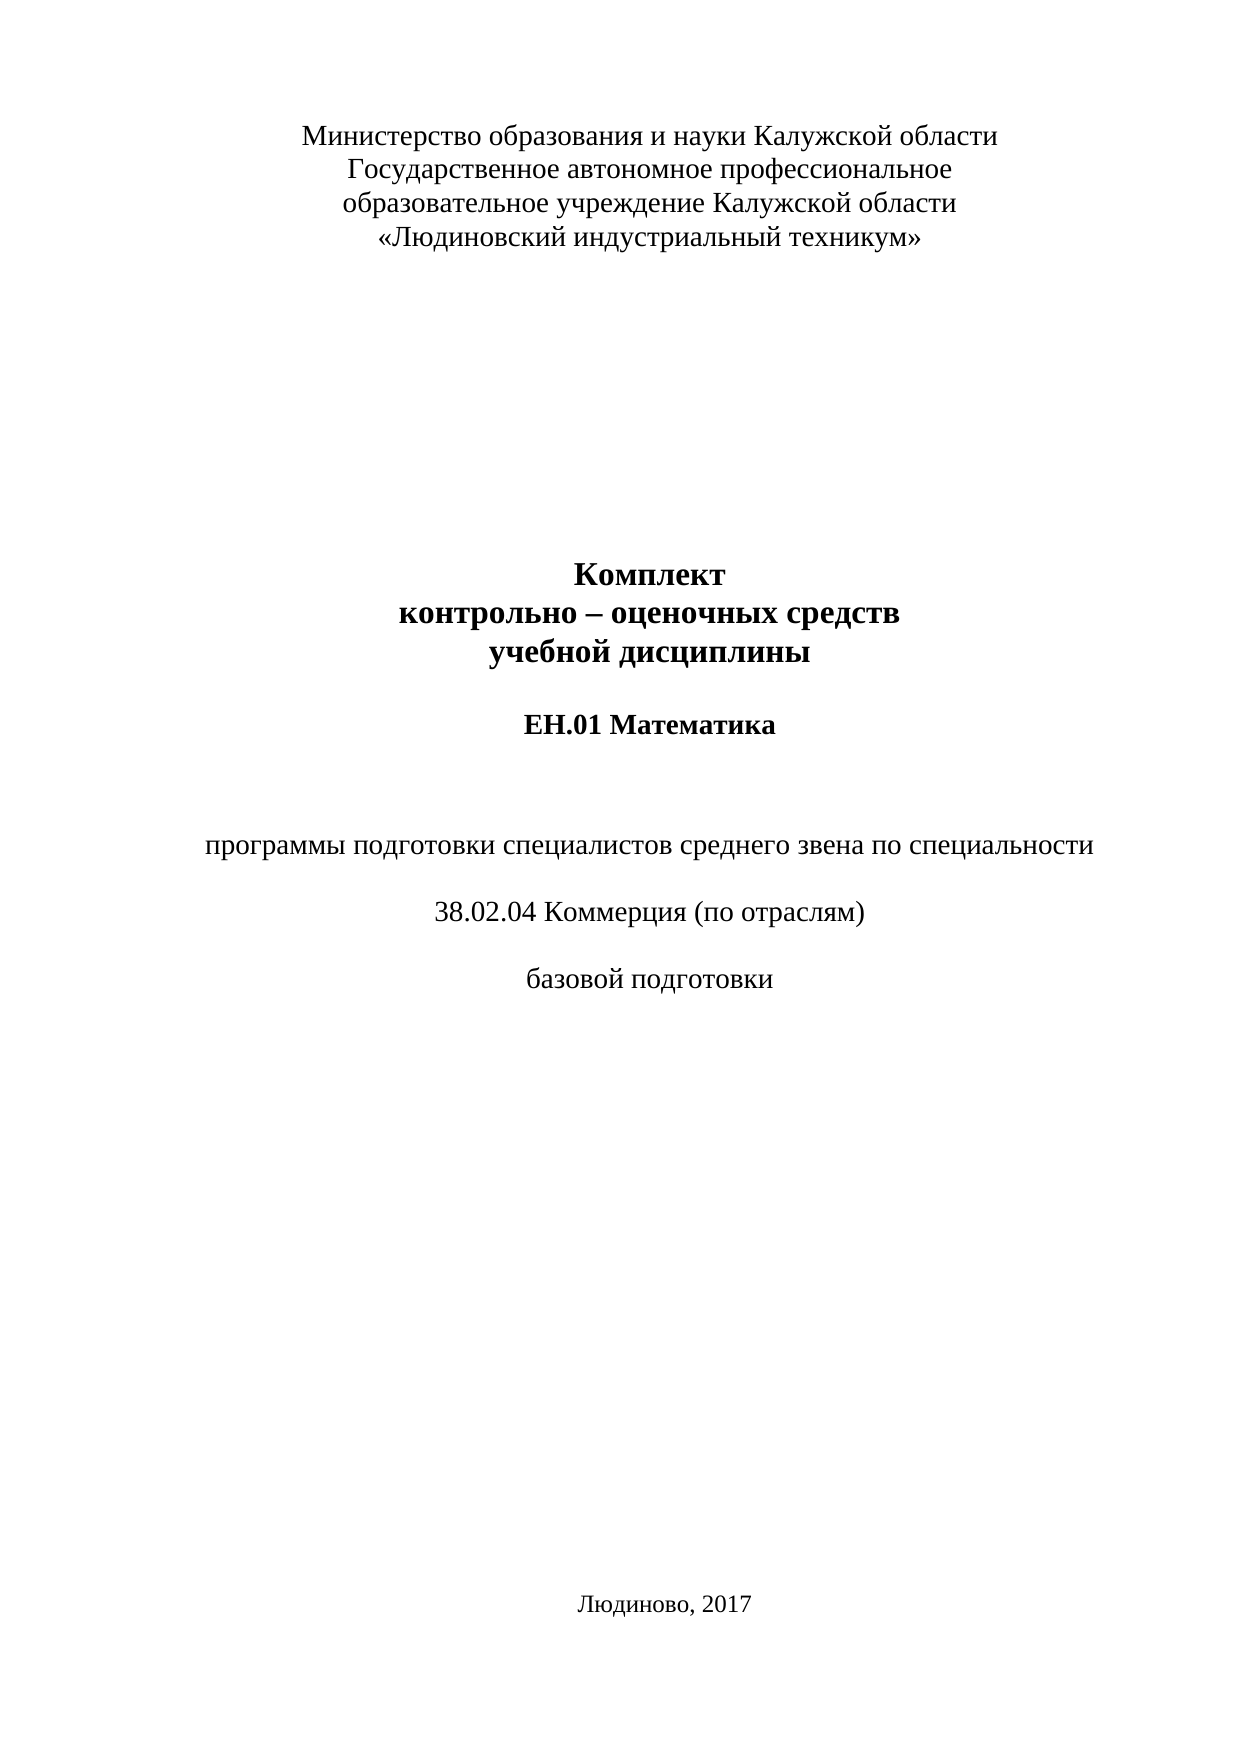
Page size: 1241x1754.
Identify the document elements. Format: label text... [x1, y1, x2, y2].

text учебной дисциплины [118, 631, 1181, 669]
text «Людиновский индустриальный техникум» [118, 219, 1181, 252]
text Государственное автономное профессиональное [118, 152, 1181, 185]
text Людиново, 2017 [148, 1589, 1181, 1618]
text программы подготовки специалистов среднего звена по специальности [118, 827, 1181, 861]
title Министерство образования и науки Калужской области [118, 118, 1181, 152]
text 38.02.04 Коммерция (по отраслям) [118, 894, 1181, 928]
text базовой подготовки [118, 961, 1181, 995]
text Комплект контрольно – оценочных средств [118, 554, 1181, 631]
text ЕН.01 Математика [118, 707, 1181, 774]
title образовательное учреждение Калужской области [118, 185, 1181, 219]
